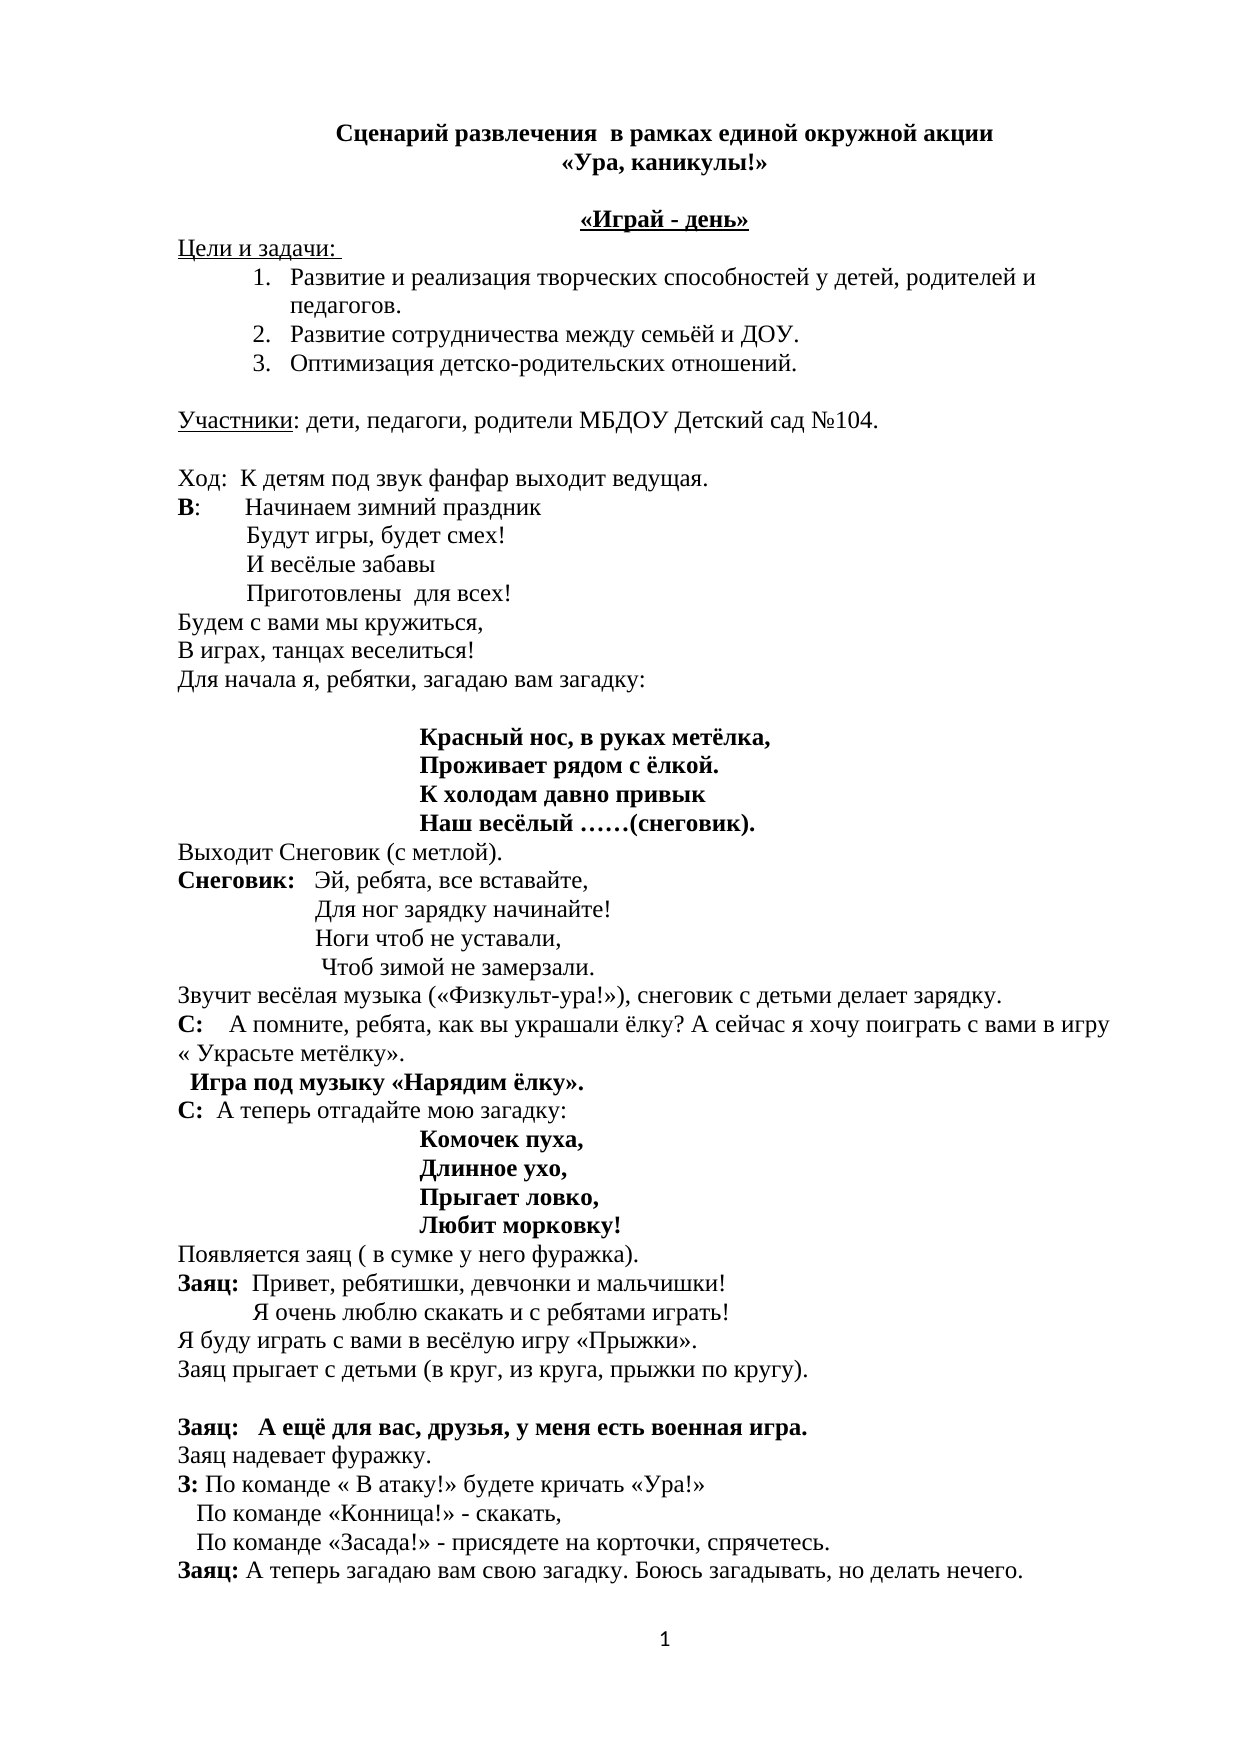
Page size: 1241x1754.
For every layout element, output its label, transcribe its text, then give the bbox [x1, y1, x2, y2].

list Оптимизация детско-родительских отношений. [252, 348, 1152, 377]
text Длинное ухо, [419, 1153, 1152, 1182]
text И весёлые забавы [177, 549, 1152, 578]
text Чтоб зимой не замерзали. [177, 952, 1152, 981]
text Заяц прыгает с детьми (в круг, из круга, прыжки по кругу). [177, 1354, 1152, 1383]
text Снеговик: Эй, ребята, все вставайте, [177, 866, 1152, 894]
text Любит морковку! [419, 1211, 1152, 1239]
text Заяц надевает фуражку. [177, 1441, 1152, 1469]
text Я очень люблю скакать и с ребятами играть! [177, 1297, 1152, 1326]
text К холодам давно привык [419, 779, 1152, 808]
text «Ура, каникулы!» [177, 147, 1152, 176]
text Приготовлены для всех! [177, 578, 1152, 607]
text В играх, танцах веселиться! [177, 636, 1152, 664]
text Участники: дети, педагоги, родители МБДОУ Детский сад №104. [177, 406, 1152, 434]
list Развитие сотрудничества между семьёй и ДОУ. [252, 319, 1152, 348]
text С: А помните, ребята, как вы украшали ёлку? А сейчас я хочу поиграть с вами в игру « Украсьте метёлку». [177, 1009, 1152, 1067]
text Звучит весёлая музыка («Физкульт-ура!»), снеговик с детьми делает зарядку. [177, 981, 1152, 1009]
text Будем с вами мы кружиться, [177, 607, 1152, 636]
text Прыгает ловко, [419, 1182, 1152, 1211]
text Цели и задачи: [177, 233, 1152, 262]
text Для ног зарядку начинайте! [177, 894, 1152, 923]
text Комочек пуха, [419, 1124, 1152, 1153]
text Сценарий развлечения в рамках единой окружной акции [177, 118, 1152, 147]
text Красный нос, в руках метёлка, [419, 722, 1152, 751]
text Игра под музыку «Нарядим ёлку». [177, 1067, 1152, 1096]
text Проживает рядом с ёлкой. [419, 751, 1152, 779]
text С: А теперь отгадайте мою загадку: [177, 1096, 1152, 1124]
text «Играй - день» [177, 204, 1152, 233]
text Заяц: А ещё для вас, друзья, у меня есть военная игра. [177, 1412, 1152, 1441]
text З: По команде « В атаку!» будете кричать «Ура!» [177, 1469, 1152, 1498]
text Будут игры, будет смех! [177, 521, 1152, 549]
text Заяц: А теперь загадаю вам свою загадку. Боюсь загадывать, но делать нечего. [177, 1556, 1152, 1584]
text По команде «Засада!» - присядете на корточки, спрячетесь. [177, 1527, 1152, 1556]
text Ноги чтоб не уставали, [177, 923, 1152, 952]
text Выходит Снеговик (с метлой). [177, 837, 1152, 866]
text Я буду играть с вами в весёлую игру «Прыжки». [177, 1326, 1152, 1354]
list Развитие и реализация творческих способностей у детей, родителей и педагогов. [252, 262, 1152, 319]
text В: Начинаем зимний праздник [177, 492, 1152, 521]
text Появляется заяц ( в сумке у него фуражка). [177, 1239, 1152, 1268]
text Ход: К детям под звук фанфар выходит ведущая. [177, 463, 1152, 492]
text Наш весёлый ……(снеговик). [419, 808, 1152, 837]
text Заяц: Привет, ребятишки, девчонки и мальчишки! [177, 1268, 1152, 1297]
text Для начала я, ребятки, загадаю вам загадку: [177, 664, 1152, 693]
text По команде «Конница!» - скакать, [177, 1498, 1152, 1527]
